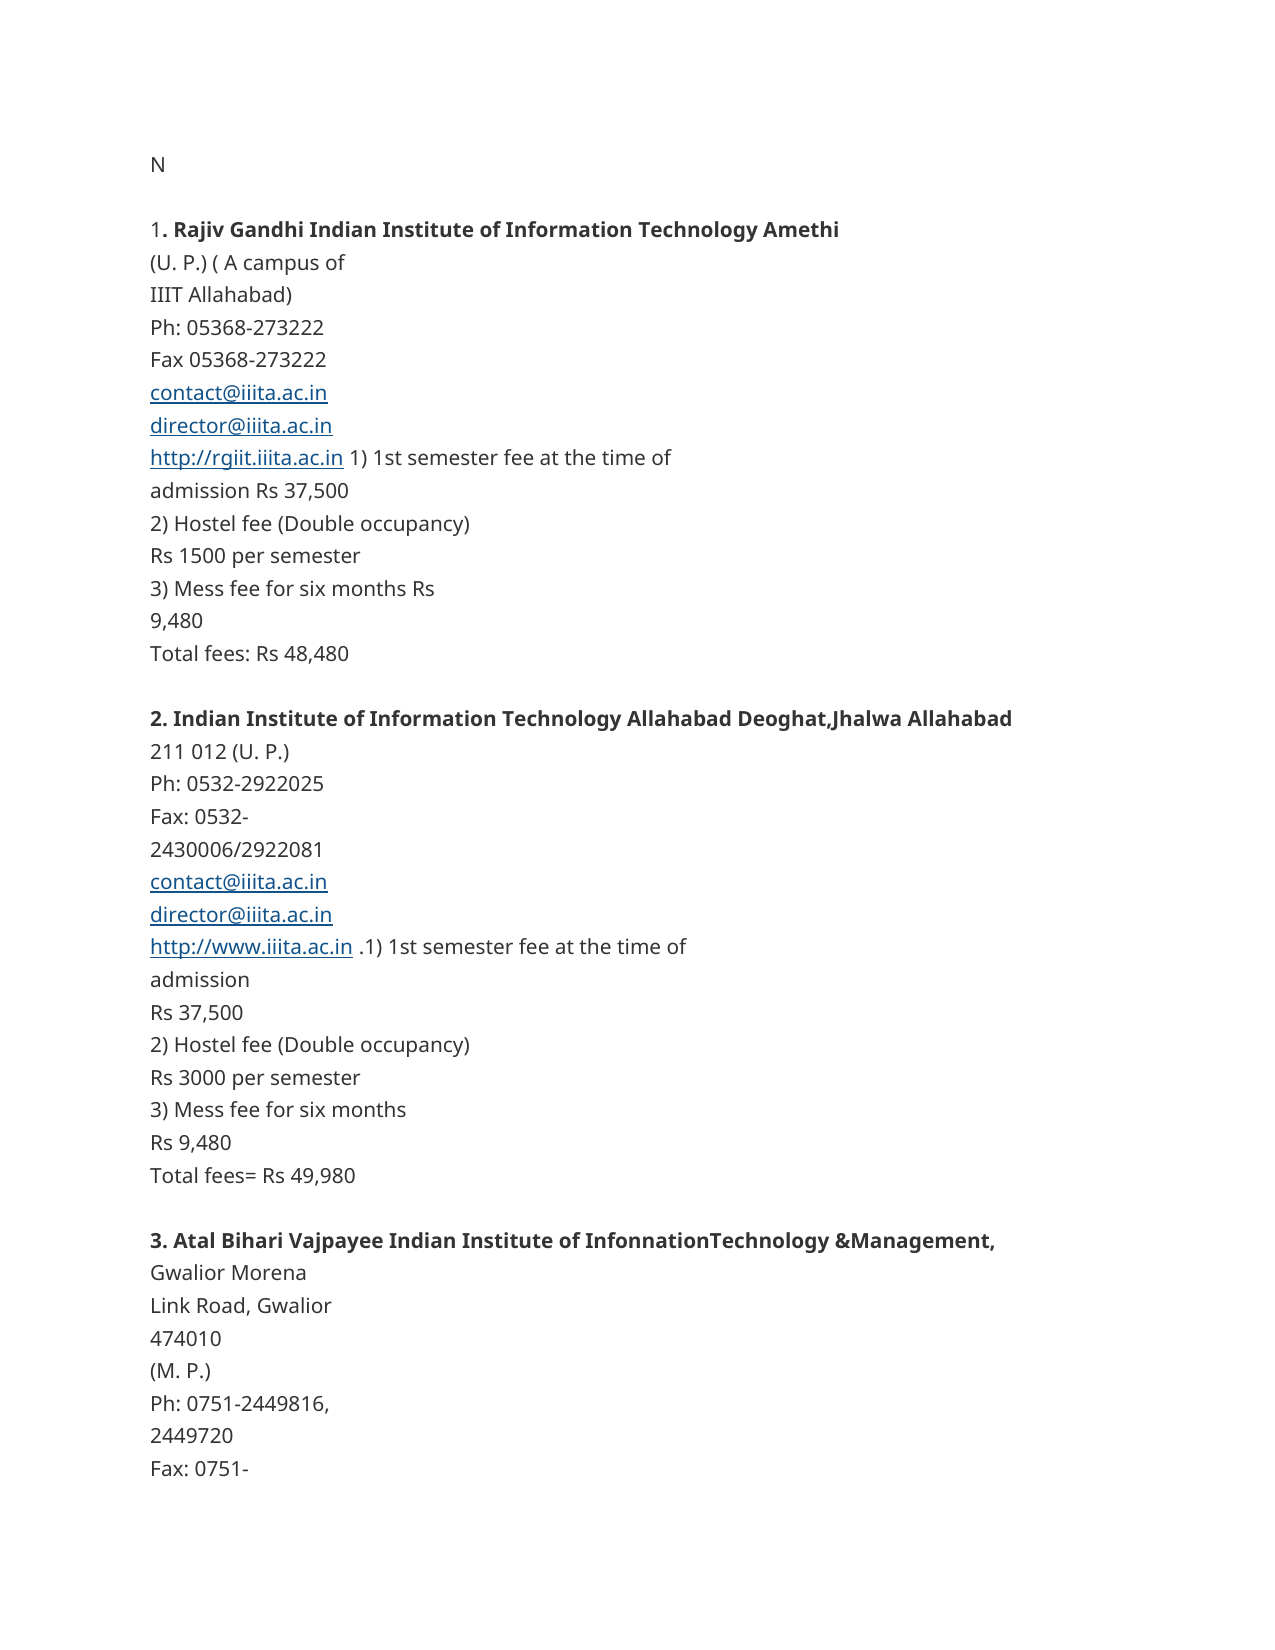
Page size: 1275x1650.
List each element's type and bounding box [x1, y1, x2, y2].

text [150, 150, 1125, 1483]
